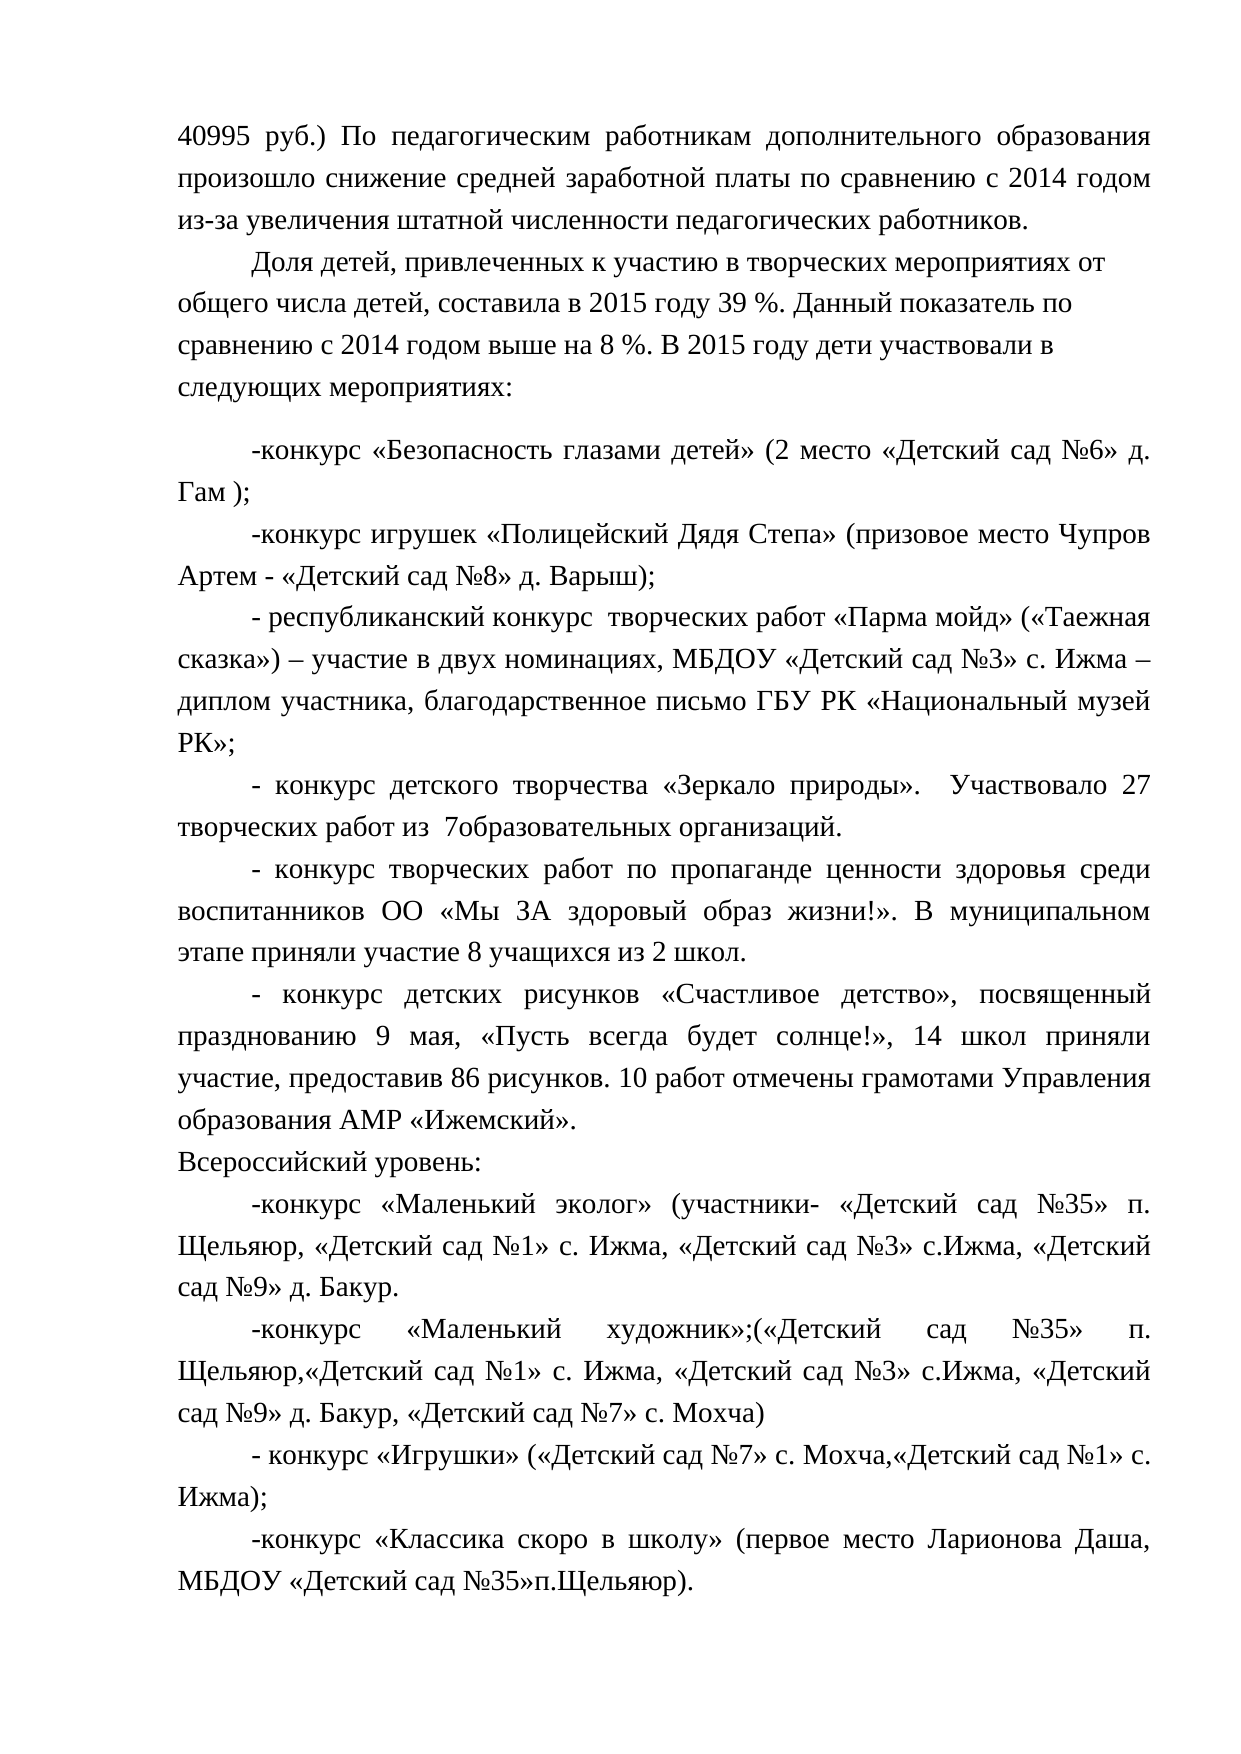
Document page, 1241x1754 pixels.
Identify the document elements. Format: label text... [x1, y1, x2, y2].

text -конкурс игрушек «Полицейский Дядя Степа» (призовое место Чупров Артем - «Детский сад №8» д. Варыш); [177, 516, 1152, 591]
text -конкурс «Маленький художник»;(«Детский сад №35» п. Щельяюр,«Детский сад №1» с. Ижма, «Детский сад №3» с.Ижма, «Детский сад №9» д. Бакур, «Детский сад №7» с. Мохча) [177, 1311, 1152, 1429]
text - конкурс детского творчества «Зеркало природы». Участвовало 27 творческих работ из 7образовательных организаций. [177, 767, 1152, 842]
text -конкурс «Классика скоро в школу» (первое место Ларионова Даша, МБДОУ «Детский сад №35»п.Щельяюр). [177, 1521, 1152, 1596]
text - республиканский конкурс творческих работ «Парма мойд» («Таежная сказка») – участие в двух номинациях, МБДОУ «Детский сад №3» с. Ижма – диплом участника, благодарственное письмо ГБУ РК «Национальный музей РК»; [177, 599, 1152, 759]
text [177, 118, 1152, 235]
text -конкурс «Маленький эколог» (участники- «Детский сад №35» п. Щельяюр, «Детский сад №1» с. Ижма, «Детский сад №3» с.Ижма, «Детский сад №9» д. Бакур. [177, 1186, 1152, 1303]
text - конкурс творческих работ по пропаганде ценности здоровья среди воспитанников ОО «Мы ЗА здоровый образ жизни!». В муниципальном этапе приняли участие 8 учащихся из 2 школ. [177, 851, 1152, 968]
text - конкурс детских рисунков «Счастливое детство», посвященный празднованию 9 мая, «Пусть всегда будет солнце!», 14 школ приняли участие, предоставив 86 рисунков. 10 работ отмечены грамотами Управления образования АМР «Ижемский». [177, 976, 1152, 1136]
text -конкурс «Безопасность глазами детей» (2 место «Детский сад №6» д. Гам ); [177, 432, 1152, 507]
text Доля детей, привлеченных к участию в творческих мероприятиях от общего числа детей, составила в 2015 году 39 %. Данный показатель по сравнению с 2014 годом выше на 8 %. В 2015 году дети участвовали в следующих мероприятиях: [177, 244, 1152, 403]
text Всероссийский уровень: [177, 1144, 1152, 1177]
text - конкурс «Игрушки» («Детский сад №7» с. Мохча,«Детский сад №1» с. Ижма); [177, 1437, 1152, 1512]
